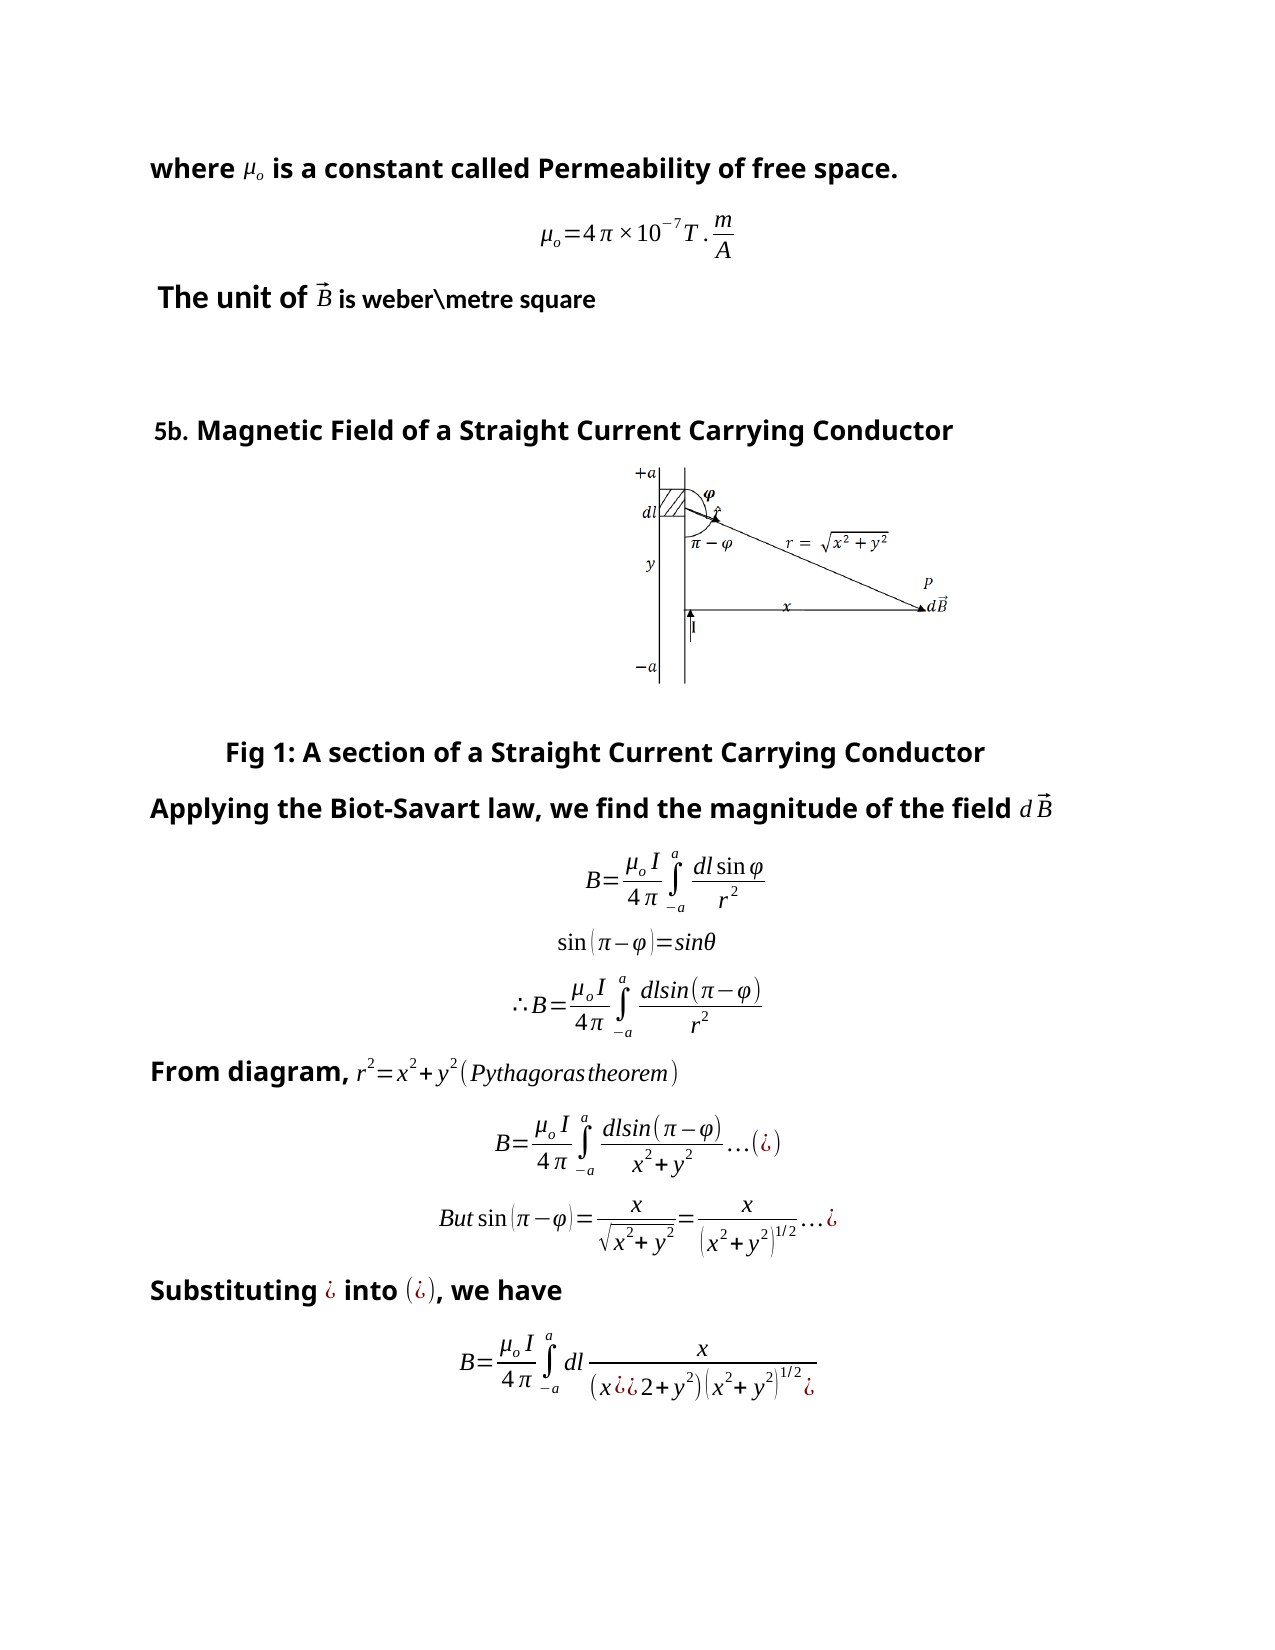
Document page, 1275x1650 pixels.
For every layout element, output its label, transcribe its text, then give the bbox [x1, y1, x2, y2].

list Fig 1: A section of a Straight Current Carrying Conductor [225, 734, 1125, 771]
text 5b. Magnetic Field of a Straight Current Carrying Conductor [150, 411, 1125, 448]
text Applying the Biot-Savart law, we find the magnitude of the field [150, 789, 1125, 826]
text Substituting into , we have [150, 1271, 1125, 1308]
text From diagram, [150, 1053, 1125, 1089]
text where is a constant called Permeability of free space. [150, 150, 1125, 187]
text The unit of is weber\metre square [150, 276, 1125, 317]
picture [615, 466, 962, 686]
